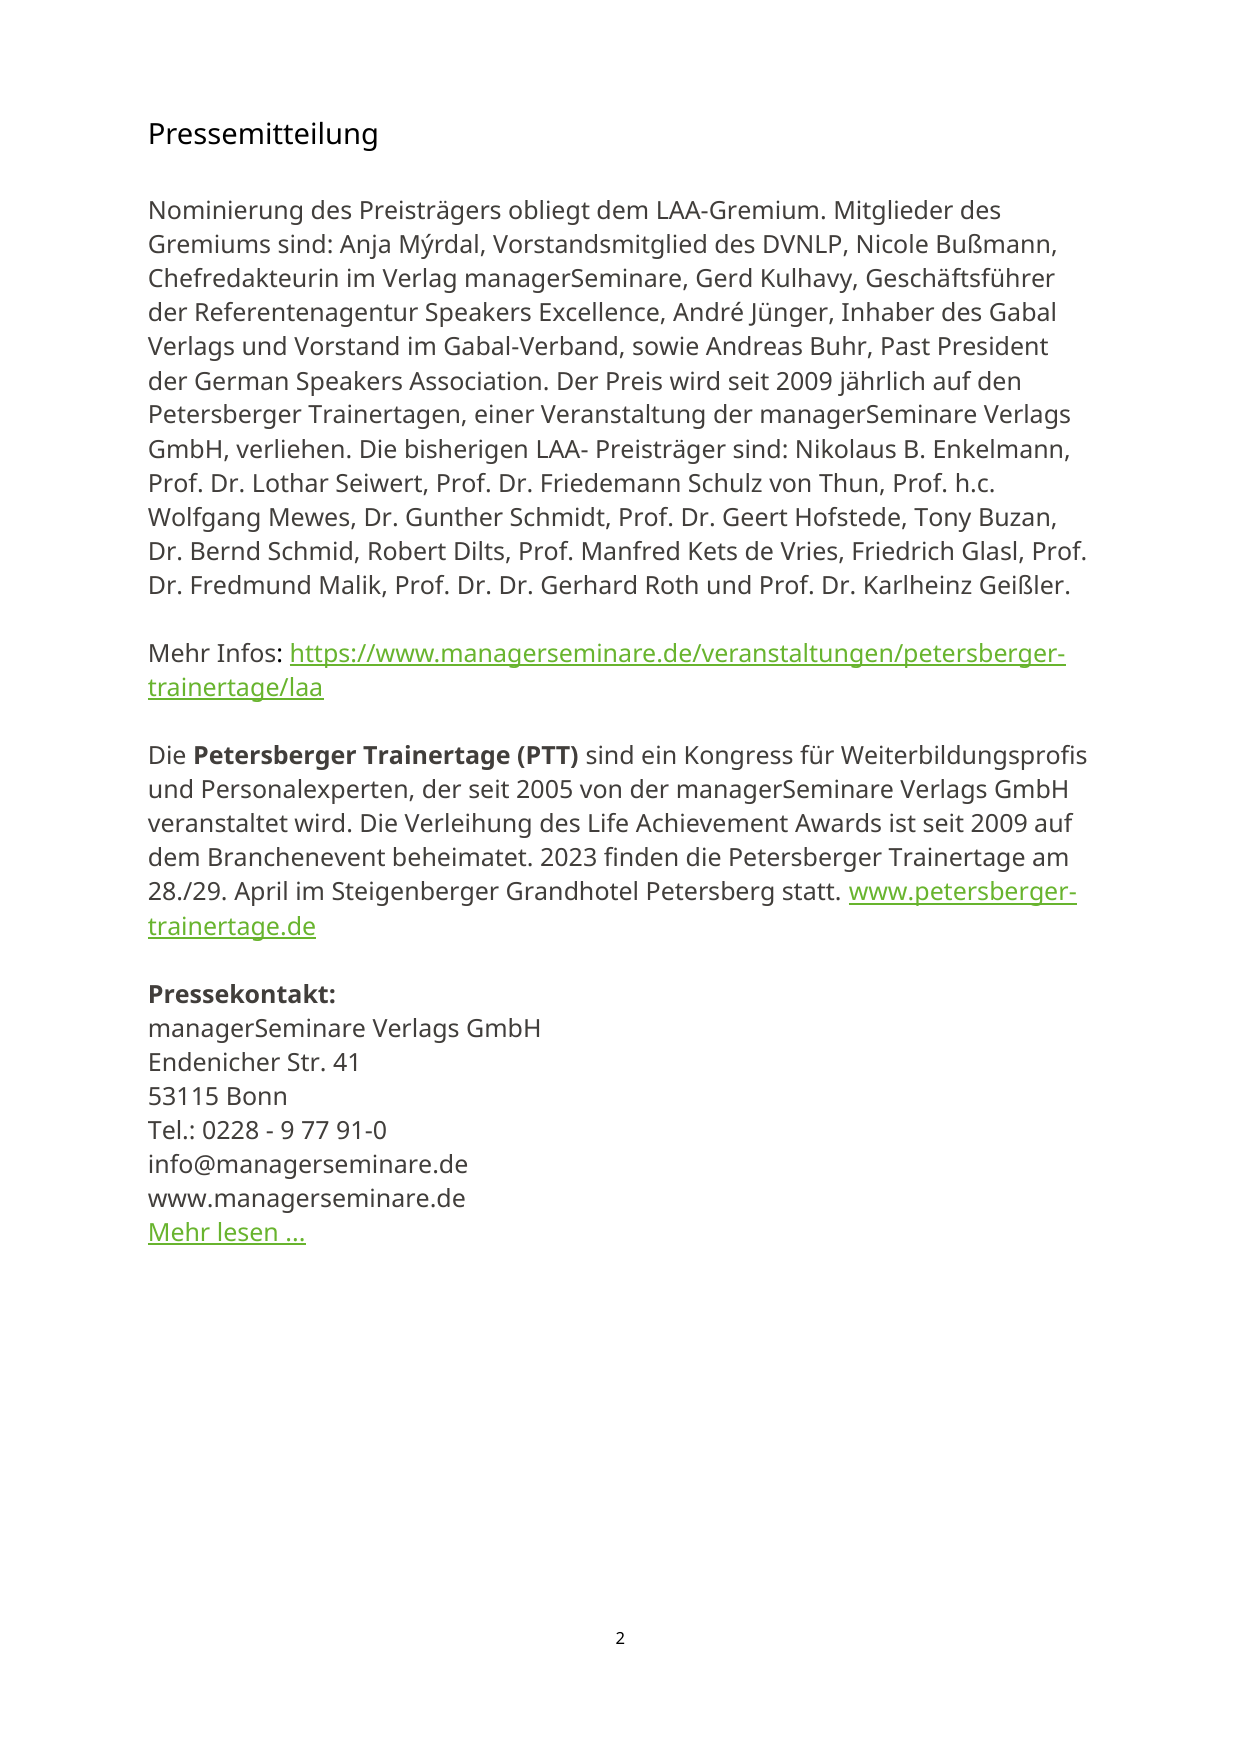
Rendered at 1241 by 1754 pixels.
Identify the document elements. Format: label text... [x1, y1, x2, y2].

text Mehr Infos: https://www.managerseminare.de/veranstaltungen/petersberger-trainertage/laa [148, 636, 1093, 704]
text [148, 193, 1093, 602]
text Mehr lesen ... [148, 1215, 1093, 1249]
text Die Petersberger Trainertage (PTT) sind ein Kongress für Weiterbildungsprofis und Personalexperten, der seit 2005 von der managerSeminare Verlags GmbH veranstaltet wird. Die Verleihung des Life Achievement Awards ist seit 2009 auf dem Branchenevent beheimatet. 2023 finden die Petersberger Trainertage am 28./29. April im Steigenberger Grandhotel Petersberg statt. www.petersberger-trainertage.de Pressekontakt: managerSeminare Verlags GmbH Endenicher Str. 41 53115 Bonn Tel.: 0228 - 9 77 91-0 info@managerseminare.de www.managerseminare.de [148, 704, 1093, 1215]
